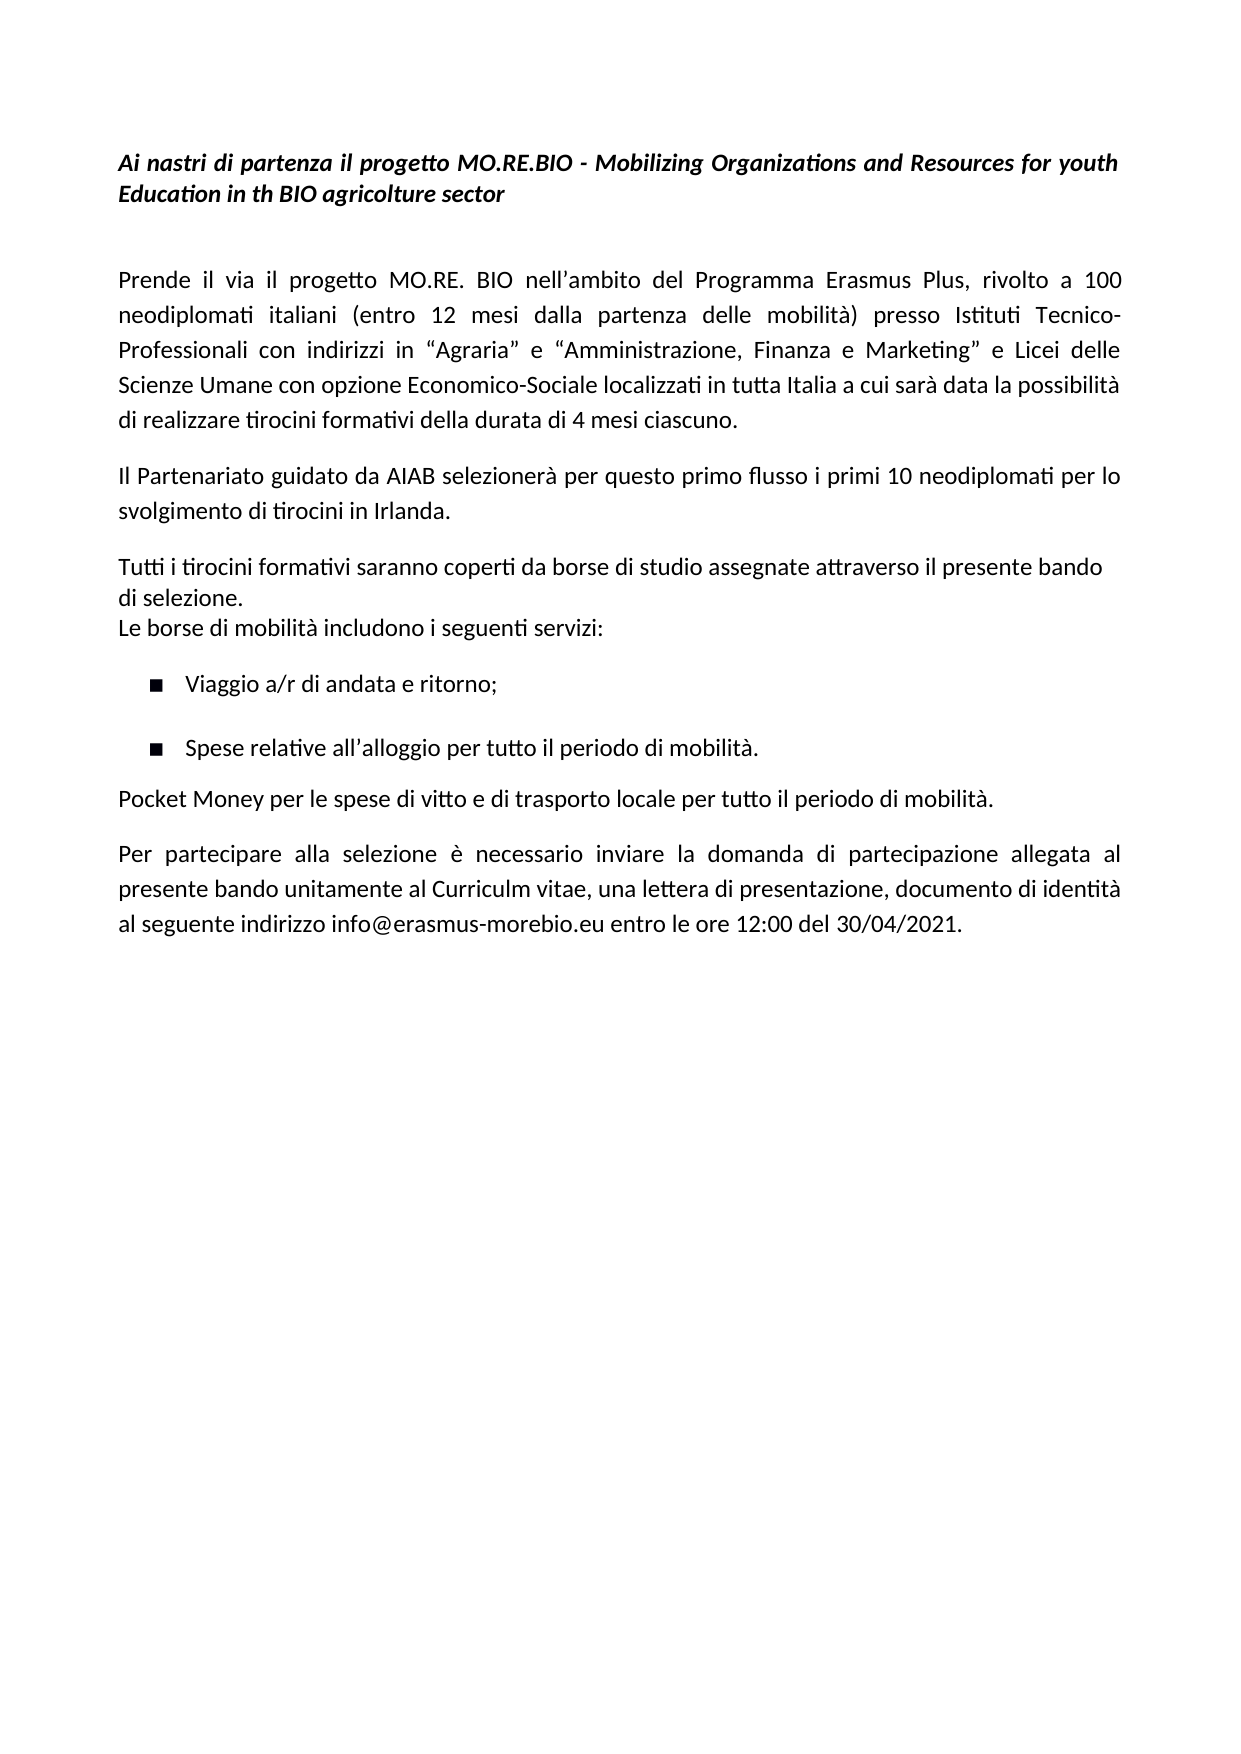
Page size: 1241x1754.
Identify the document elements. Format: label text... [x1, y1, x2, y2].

text Pocket Money per le spese di vitto e di trasporto locale per tutto il periodo di mobilità. [118, 783, 1122, 813]
text Ai nastri di partenza il progetto MO.RE.BIO - Mobilizing Organizations and Resources for youth Education in th BIO agricolture sector [118, 148, 1122, 209]
text Tutti i tirocini formativi saranno coperti da borse di studio assegnate attraverso il presente bando di selezione. Le borse di mobilità includono i seguenti servizi: [118, 551, 1122, 643]
list Spese relative all’alloggio per tutto il periodo di mobilità. [148, 719, 1122, 770]
text Per partecipare alla selezione è necessario inviare la domanda di partecipazione allegata al presente bando unitamente al Curriculm vitae, una lettera di presentazione, documento di identità al seguente indirizzo info@erasmus-morebio.eu entro le ore 12:00 del 30/04/2021. [118, 838, 1122, 939]
list Viaggio a/r di andata e ritorno; [148, 655, 1122, 706]
text Il Partenariato guidato da AIAB selezionerà per questo primo flusso i primi 10 neodiplomati per lo svolgimento di tirocini in Irlanda. [118, 460, 1122, 526]
text Prende il via il progetto MO.RE. BIO nell’ambito del Programma Erasmus Plus, rivolto a 100 neodiplomati italiani (entro 12 mesi dalla partenza delle mobilità) presso Istituti Tecnico-Professionali con indirizzi in “Agraria” e “Amministrazione, Finanza e Marketing” e Licei delle Scienze Umane con opzione Economico-Sociale localizzati in tutta Italia a cui sarà data la possibilità di realizzare tirocini formativi della durata di 4 mesi ciascuno. [118, 264, 1122, 435]
